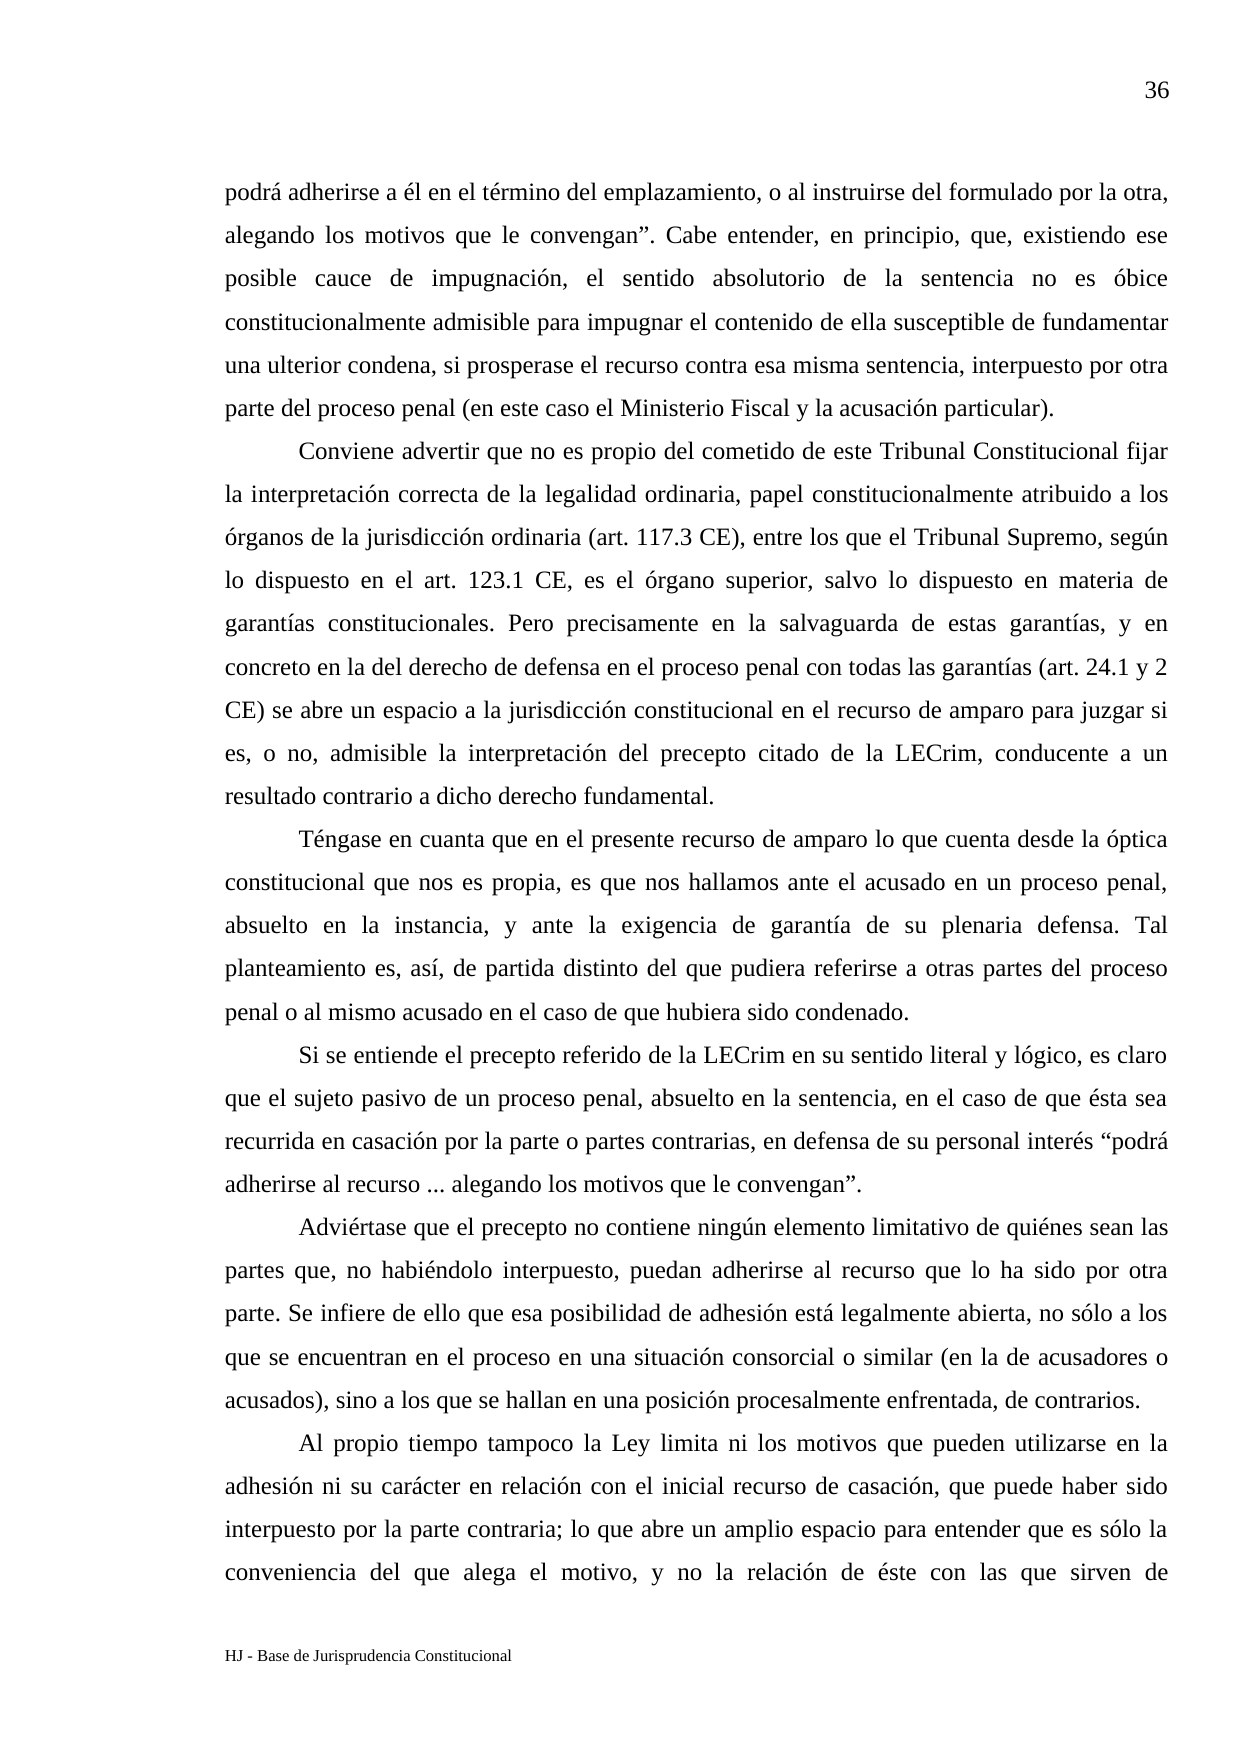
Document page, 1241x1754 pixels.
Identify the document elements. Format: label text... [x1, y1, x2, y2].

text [224, 177, 1169, 422]
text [224, 1428, 1169, 1586]
text Conviene advertir que no es propio del cometido de este Tribunal Constitucional fijar la interpretación correcta de la legalidad ordinaria, papel constitucionalmente atribuido a los órganos de la jurisdicción ordinaria (art. 117.3 CE), entre los que el Tribunal Supremo, según lo dispuesto en el art. 123.1 CE, es el órgano superior, salvo lo dispuesto en materia de garantías constitucionales. Pero precisamente en la salvaguarda de estas garantías, y en concreto en la del derecho de defensa en el proceso penal con todas las garantías (art. 24.1 y 2 CE) se abre un espacio a la jurisdicción constitucional en el recurso de amparo para juzgar si es, o no, admisible la interpretación del precepto citado de la LECrim, conducente a un resultado contrario a dicho derecho fundamental. [224, 436, 1169, 810]
text Adviértase que el precepto no contiene ningún elemento limitativo de quiénes sean las partes que, no habiéndolo interpuesto, puedan adherirse al recurso que lo ha sido por otra parte. Se infiere de ello que esa posibilidad de adhesión está legalmente abierta, no sólo a los que se encuentran en el proceso en una situación consorcial o similar (en la de acusadores o acusados), sino a los que se hallan en una posición procesalmente enfrentada, de contrarios. [224, 1212, 1169, 1413]
text Téngase en cuanta que en el presente recurso de amparo lo que cuenta desde la óptica constitucional que nos es propia, es que nos hallamos ante el acusado en un proceso penal, absuelto en la instancia, y ante la exigencia de garantía de su plenaria defensa. Tal planteamiento es, así, de partida distinto del que pudiera referirse a otras partes del proceso penal o al mismo acusado en el caso de que hubiera sido condenado. [224, 824, 1169, 1025]
text Si se entiende el precepto referido de la LECrim en su sentido literal y lógico, es claro que el sujeto pasivo de un proceso penal, absuelto en la sentencia, en el caso de que ésta sea recurrida en casación por la parte o partes contrarias, en defensa de su personal interés “podrá adherirse al recurso ... alegando los motivos que le convengan”. [224, 1040, 1169, 1198]
